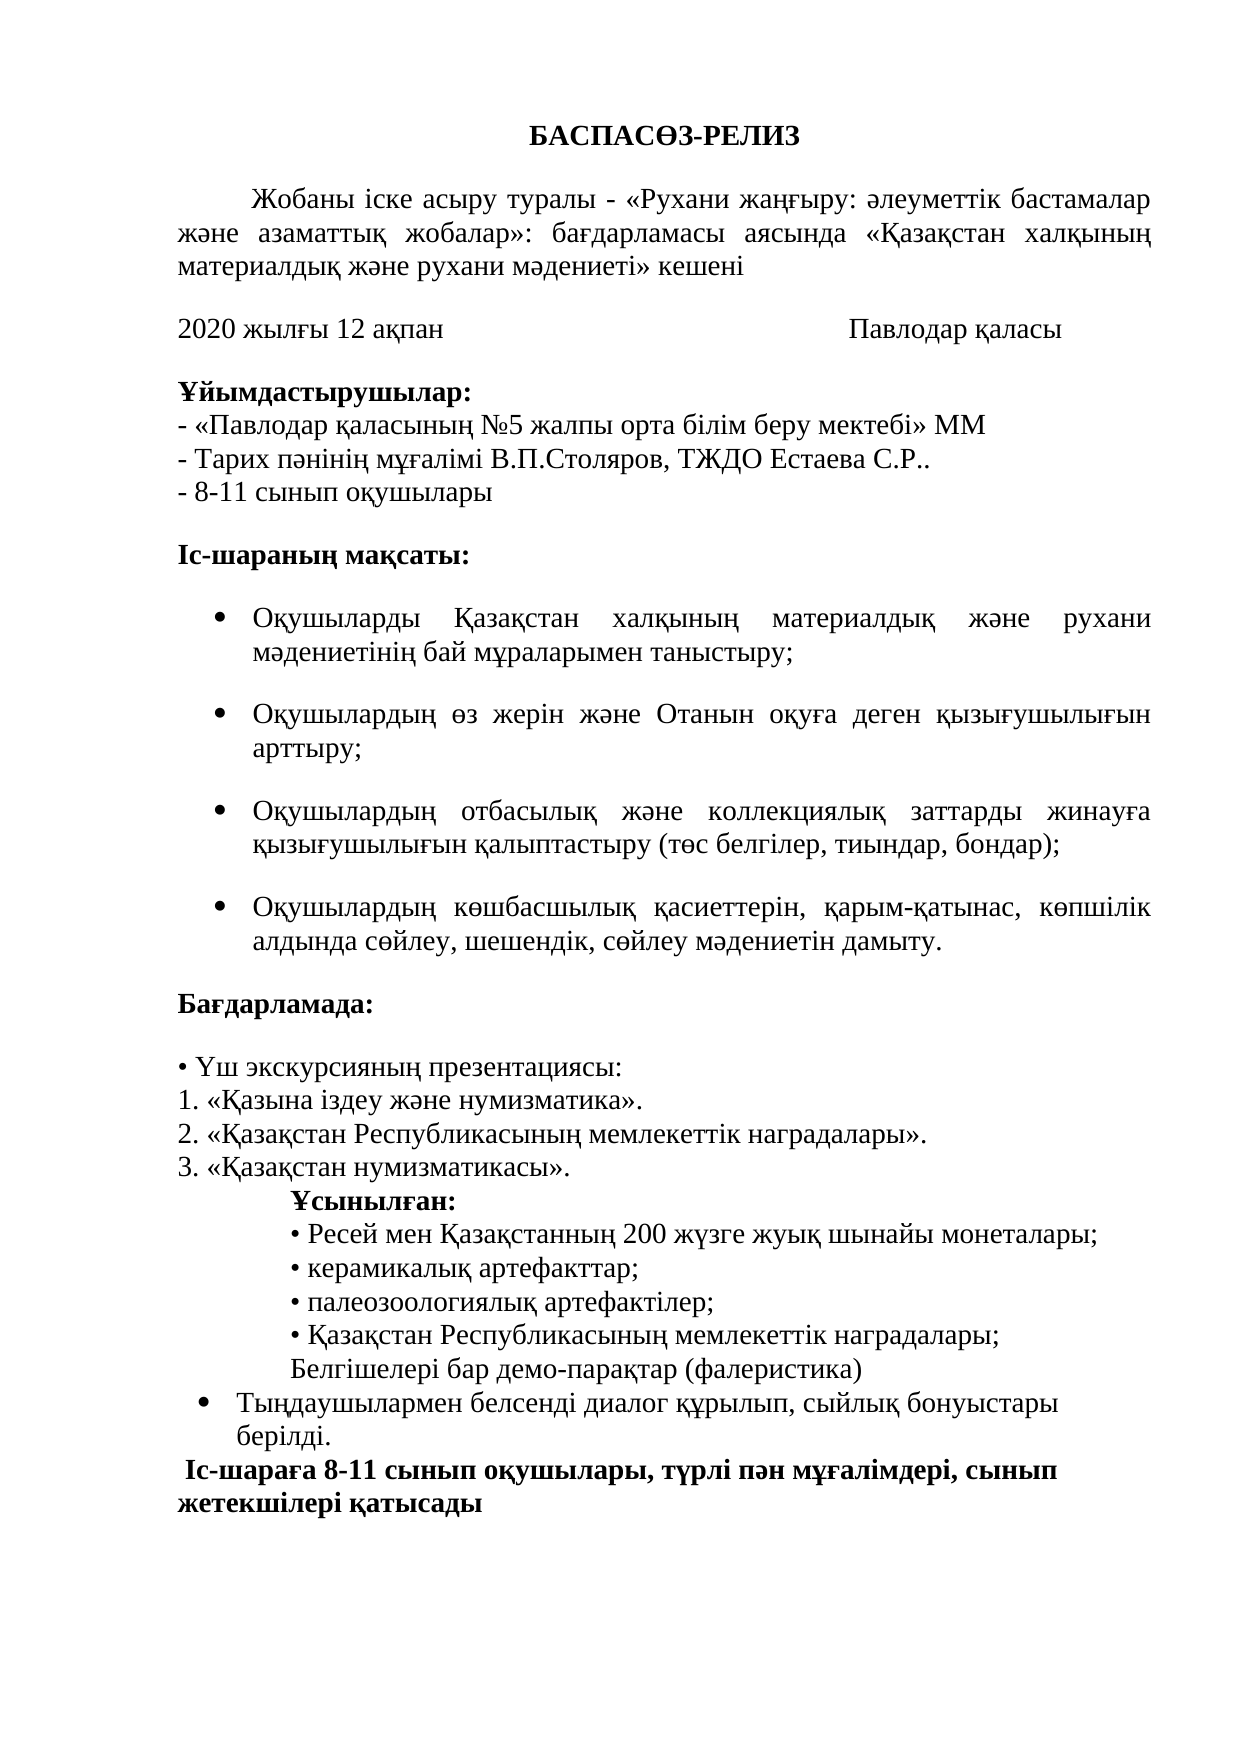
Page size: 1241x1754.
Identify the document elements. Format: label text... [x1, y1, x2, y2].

text - 8-11 сынып оқушылары [177, 474, 1152, 508]
list Белгішелері бар демо-парақтар (фалеристика) [290, 1351, 1152, 1385]
text 1. «Қазына іздеу және нумизматика». [177, 1082, 1152, 1116]
list Оқушылардың көшбасшылық қасиеттерін, қарым-қатынас, көпшілік алдында сөйлеу, шешендік, сөйлеу мәдениетін дамыту. [215, 889, 1152, 957]
list Оқушылардың отбасылық және коллекциялық заттарды жинауға қызығушылығын қалыптастыру (төс белгілер, тиындар, бондар); [215, 793, 1152, 860]
text • Үш экскурсияның презентациясы: [177, 1049, 1152, 1082]
list • керамикалық артефакттар; [290, 1250, 1152, 1284]
list Оқушыларды Қазақстан халқының материалдық және рухани мәдениетінің бай мұраларымен таныстыру; [215, 600, 1152, 667]
text 3. «Қазақстан нумизматикасы». [177, 1149, 1152, 1183]
text 2. «Қазақстан Республикасының мемлекеттік наградалары». [177, 1116, 1152, 1149]
text - Тарих пәнінің мұғалімі В.П.Столяров, ТЖДО Естаева С.Р.. [177, 441, 1152, 474]
text - «Павлодар қаласының №5 жалпы орта білім беру мектебі» ММ [177, 407, 1152, 441]
text Іс-шараға 8-11 сынып оқушылары, түрлі пән мұғалімдері, сынып жетекшілері қатысады [177, 1452, 1152, 1519]
text Жобаны іске асыру туралы - «Рухани жаңғыру: әлеуметтік бастамалар және азаматтық жобалар»: бағдарламасы аясында «Қазақстан халқының материалдық және рухани мәдениеті» кешені [177, 181, 1152, 282]
list • Қазақстан Республикасының мемлекеттік наградалары; [290, 1317, 1152, 1351]
list • палеозоологиялық артефактілер; [290, 1284, 1152, 1317]
text 2020 жылғы 12 ақпан Павлодар қаласы [177, 311, 1152, 345]
text Іс-шараның мақсаты: [177, 537, 1152, 571]
text Ұйымдастырушылар: [177, 374, 1152, 407]
text БАСПАСӨЗ-РЕЛИЗ [177, 118, 1152, 152]
list Ұсынылған: [290, 1183, 1152, 1216]
text Бағдарламада: [177, 986, 1152, 1019]
list Оқушылардың өз жерін және Отанын оқуға деген қызығушылығын арттыру; [215, 696, 1152, 764]
list • Ресей мен Қазақстанның 200 жүзге жуық шынайы монеталары; [290, 1216, 1152, 1250]
list Тыңдаушылармен белсенді диалог құрылып, сыйлық бонуыстары берілді. [199, 1385, 1152, 1452]
